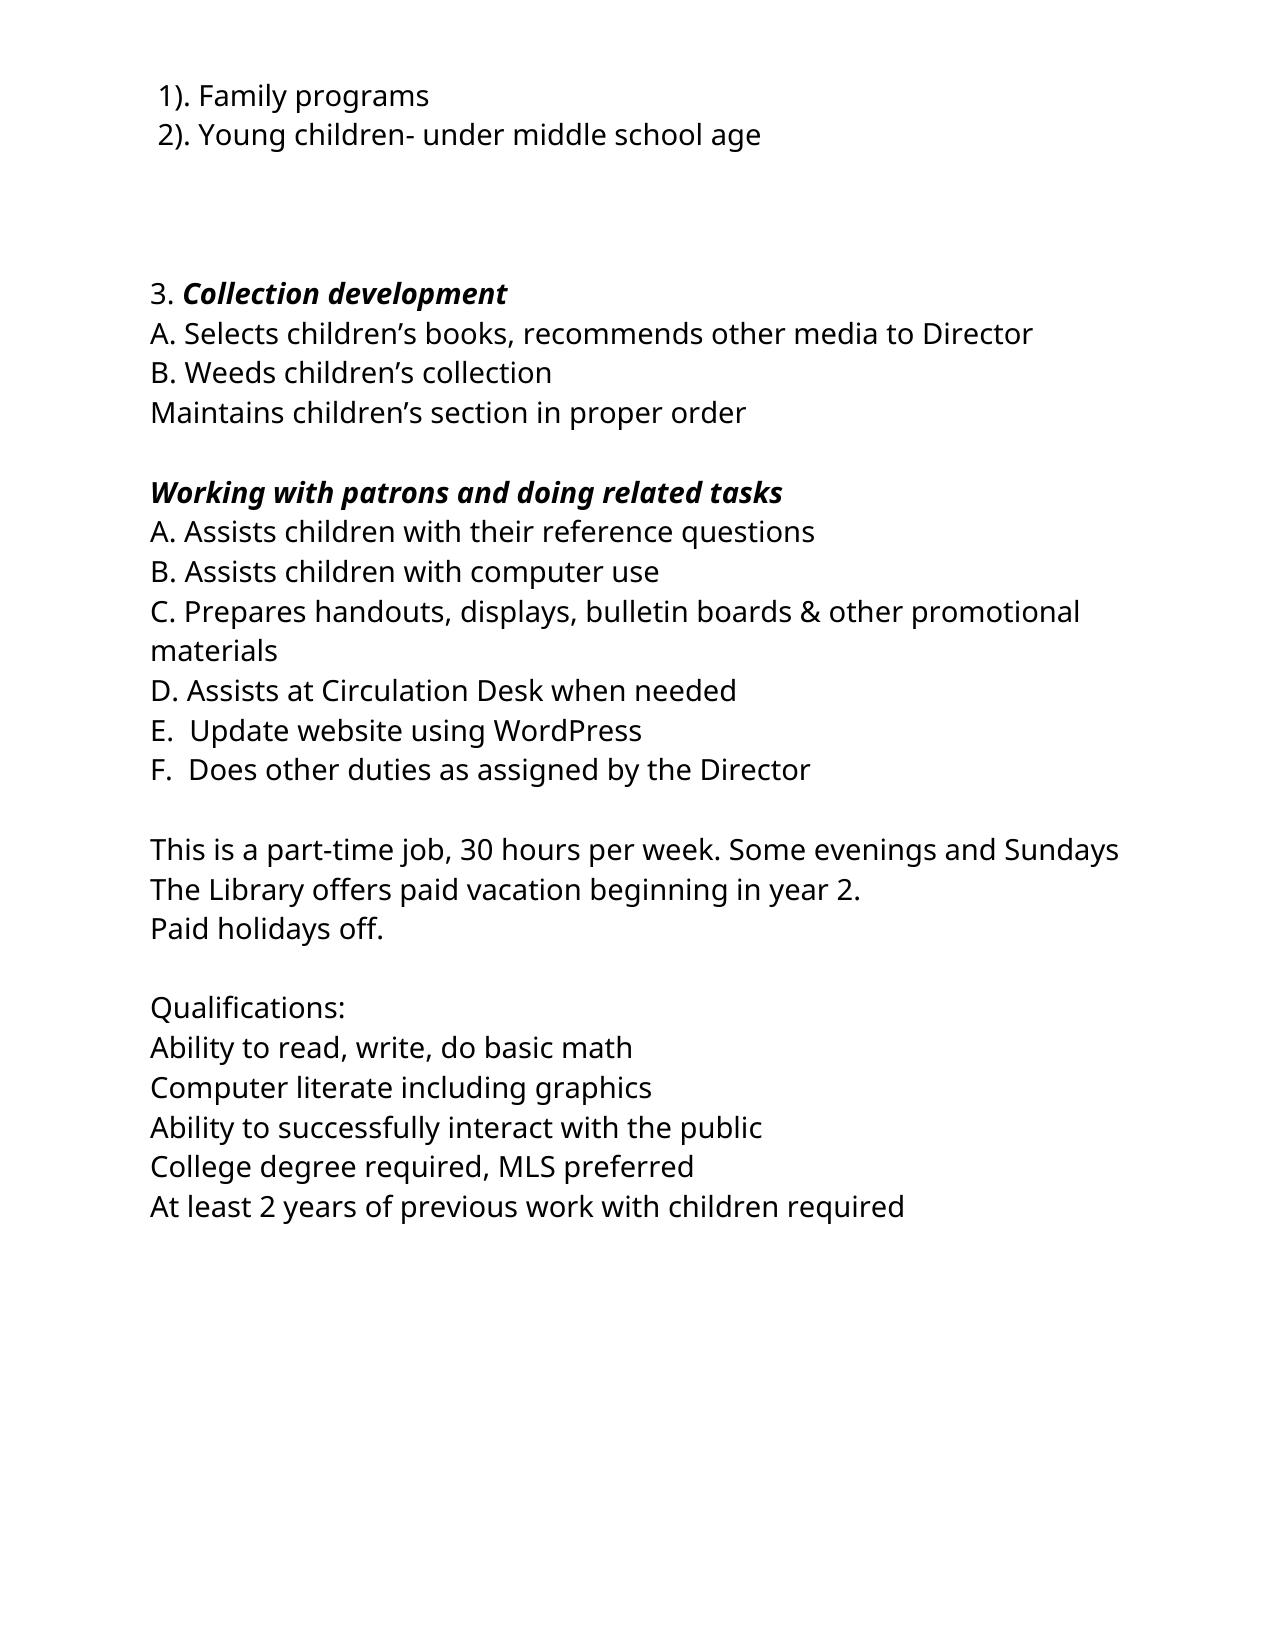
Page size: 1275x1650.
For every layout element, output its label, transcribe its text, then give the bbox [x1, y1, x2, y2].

text 3. Collection development [150, 273, 1170, 313]
text College degree required, MLS preferred [150, 1147, 1170, 1186]
text At least 2 years of previous work with children required [150, 1186, 1170, 1226]
text Ability to successfully interact with the public [150, 1107, 1170, 1147]
text Ability to read, write, do basic math [150, 1027, 1170, 1067]
text Maintains children’s section in proper order [150, 392, 1170, 432]
text Working with patrons and doing related tasks [150, 472, 1170, 512]
text C. Prepares handouts, displays, bulletin boards & other promotional materials [150, 591, 1170, 670]
text F. Does other duties as assigned by the Director [150, 750, 1170, 789]
text A. Assists children with their reference questions [150, 512, 1170, 551]
text The Library offers paid vacation beginning in year 2. [150, 869, 1170, 908]
text A. Selects children’s books, recommends other media to Director [150, 313, 1170, 353]
text E. Update website using WordPress [150, 710, 1170, 750]
text D. Assists at Circulation Desk when needed [150, 670, 1170, 710]
text B. Assists children with computer use [150, 551, 1170, 591]
text 1). Family programs [150, 75, 1170, 115]
text Paid holidays off. [150, 908, 1170, 948]
text This is a part-time job, 30 hours per week. Some evenings and Sundays [150, 829, 1170, 869]
text Computer literate including graphics [150, 1067, 1170, 1107]
text Qualifications: [150, 988, 1170, 1027]
text B. Weeds children’s collection [150, 353, 1170, 392]
text 2). Young children- under middle school age [150, 115, 1170, 154]
